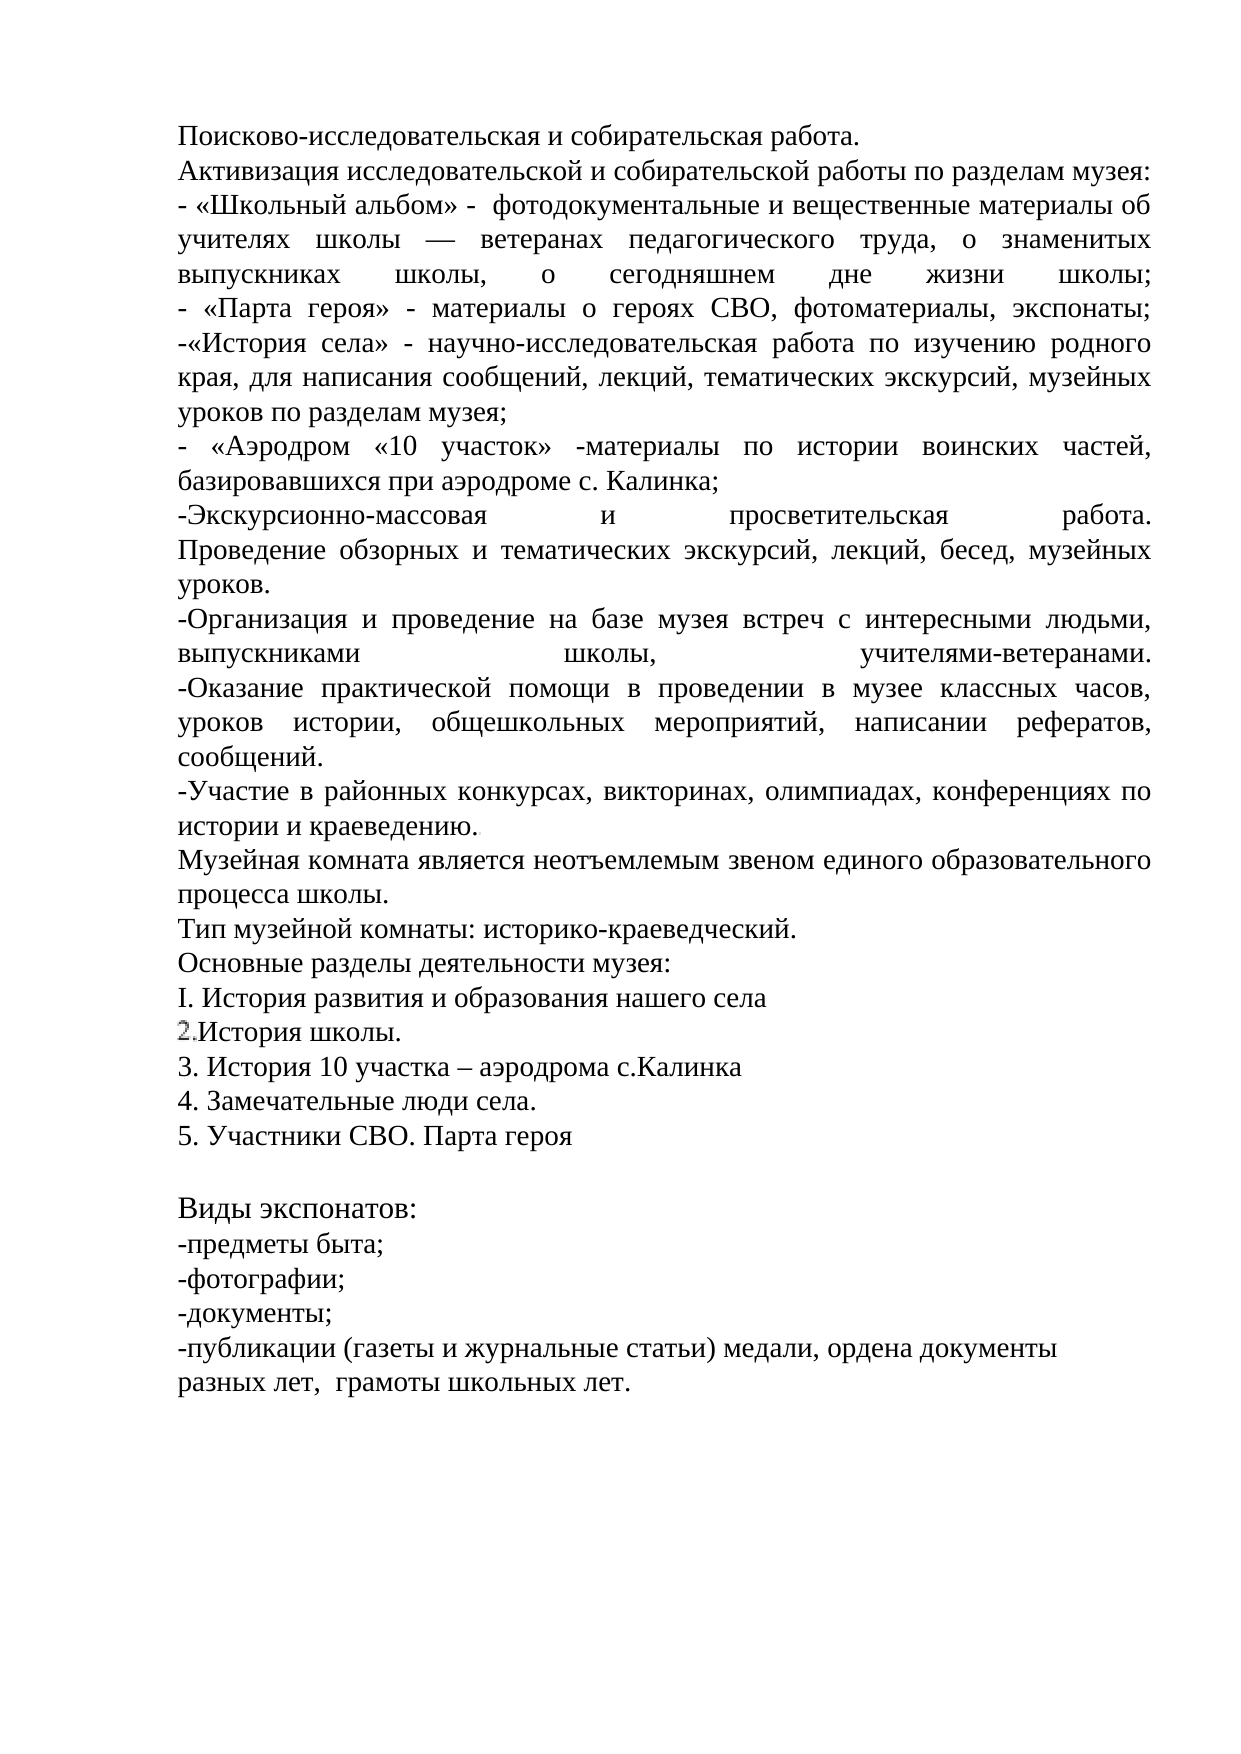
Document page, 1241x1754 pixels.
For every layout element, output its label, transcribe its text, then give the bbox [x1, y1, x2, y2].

text Виды экспонатов: -предметы быта; -фотографии; -документы; -публикации (газеты и журнальные статьи) медали, ордена документы разных лет, грамоты школьных лет. [177, 1189, 1152, 1398]
text Музейная комната является неотъемлемым звеном единого образовательного процесса школы. [177, 842, 1152, 910]
picture [177, 1020, 197, 1042]
text -Экскурсионно-массовая и просветительская работа. Проведение обзорных и тематических экскурсий, лекций, бесед, музейных уроков. -Организация и проведение на базе музея встреч с интересными людьми, выпускниками школы, учителями-ветеранами. -Оказание практической помощи в проведении в музее классных часов, уроков истории, общешкольных мероприятий, написании рефератов, сообщений. -Участие в районных конкурсах, викторинах, олимпиадах, конференциях по истории и краеведению. [177, 497, 1152, 841]
text Поисково-исследовательская и собирательская работа. [177, 118, 1152, 152]
text Активизация исследовательской и собирательской работы по разделам музея: - «Школьный альбом» - фотодокументальные и вещественные материалы об учителях школы — ветеранах педагогического труда, о знаменитых выпускниках школы, о сегодняшнем дне жизни школы; - «Парта героя» - материалы о героях СВО, фотоматериалы, экспонаты; -«История села» - научно-исследовательская работа по изучению родного края, для написания сообщений, лекций, тематических экскурсий, музейных уроков по разделам музея; [177, 153, 1152, 427]
text Тип музейной комнаты: историко-краеведческий. Основные разделы деятельности музея: I. История развития и образования нашего села История школы. 3. История 10 участка – аэродрома с.Калинка 4. Замечательные люди села. 5. Участники СВО. Парта героя [177, 911, 1137, 1152]
text - «Аэродром «10 участок» -материалы по истории воинских частей, базировавшихся при аэродроме с. Калинка; [177, 428, 1152, 496]
